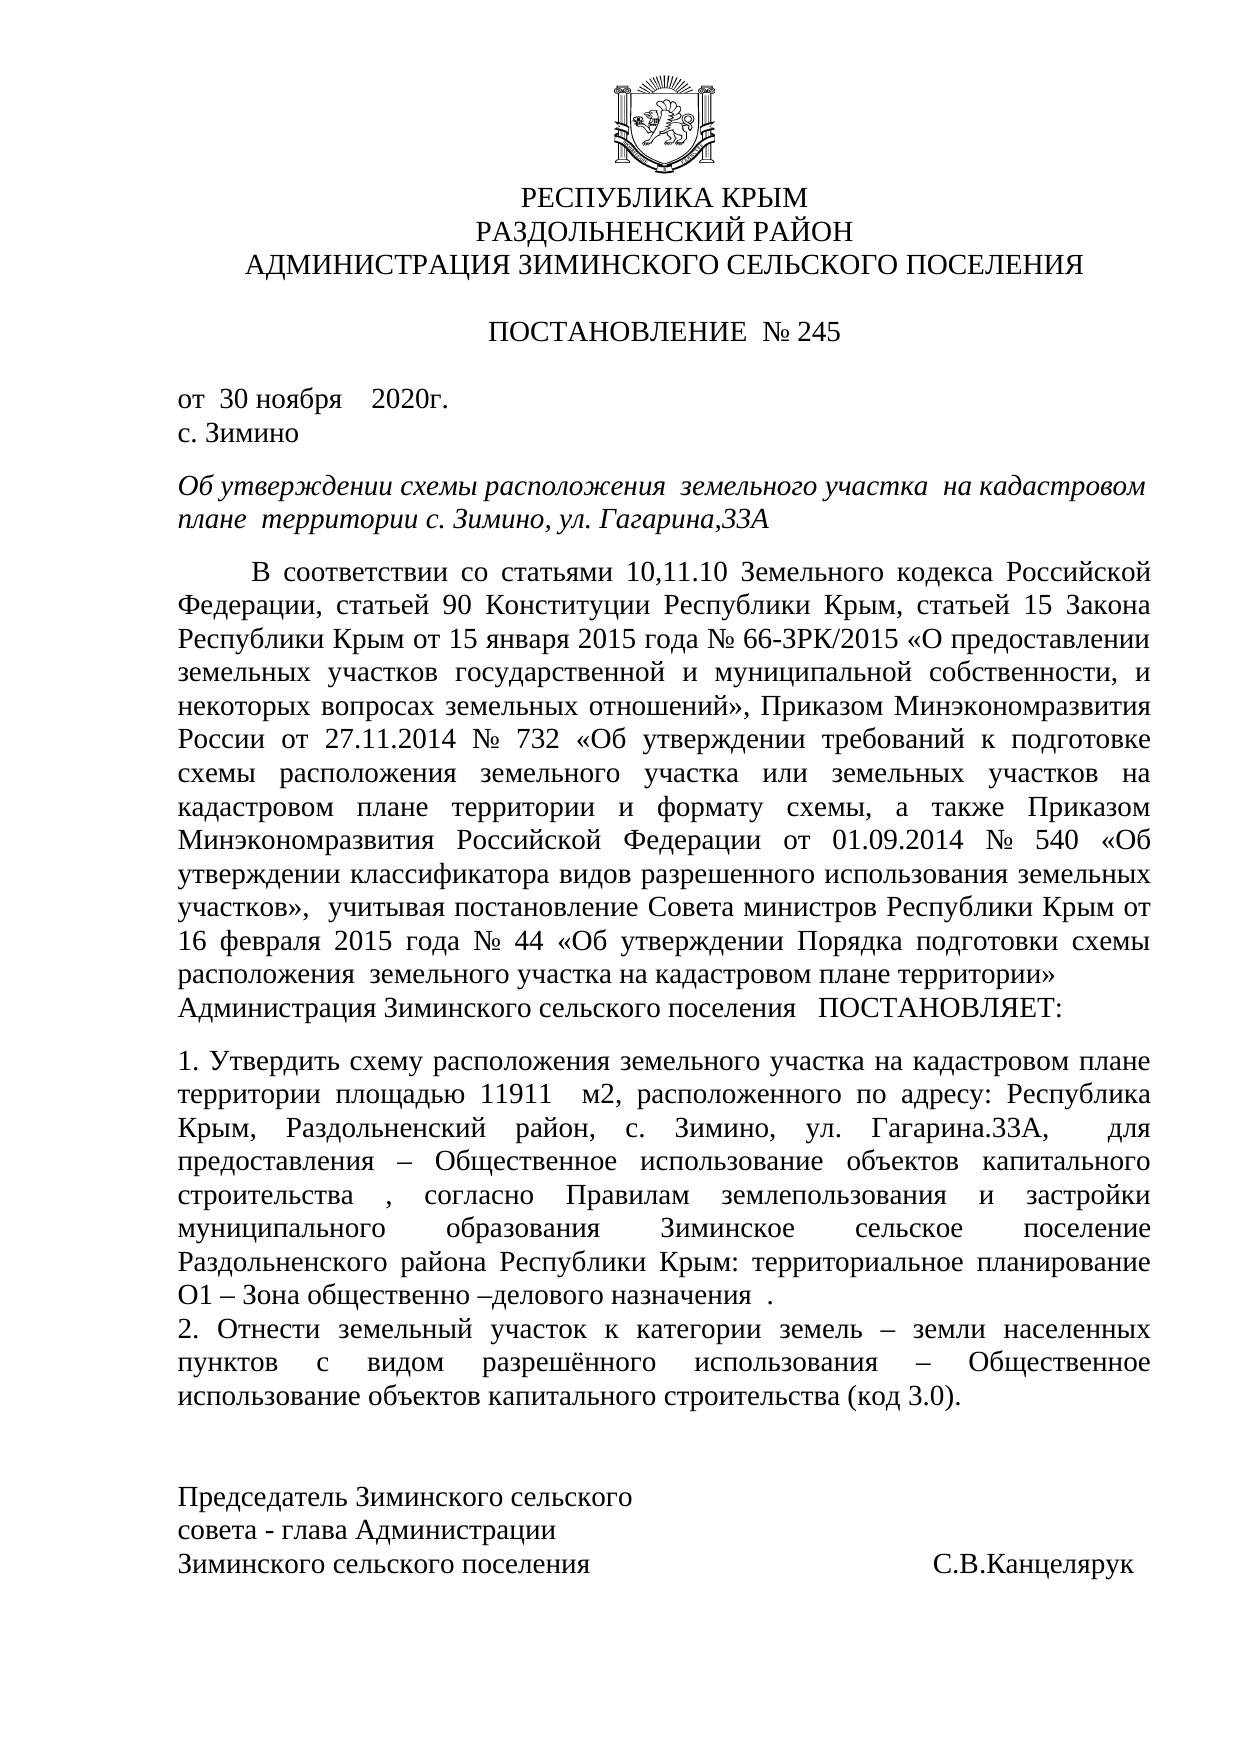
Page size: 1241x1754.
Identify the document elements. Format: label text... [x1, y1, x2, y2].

text 1. Утвердить схему расположения земельного участка на кадастровом плане территории площадью 11911 м2, расположенного по адресу: Республика Крым, Раздольненский район, с. Зимино, ул. Гагарина.33А, для предоставления – Общественное использование объектов капитального строительства , согласно Правилам землепользования и застройки муниципального образования Зиминское сельское поселение Раздольненского района Республики Крым: территориальное планирование О1 – Зона общественно –делового назначения . [177, 1043, 1152, 1311]
text от 30 ноября 2020г. с. Зимино [177, 381, 1152, 448]
text Зиминского сельского поселения С.В.Канцелярук [177, 1546, 1152, 1579]
text ПОСТАНОВЛЕНИЕ № 245 [177, 314, 1152, 348]
text 2. Отнести земельный участок к категории земель – земли населенных пунктов с видом разрешённого использования – Общественное использование объектов капитального строительства (код 3.0). [177, 1311, 1152, 1412]
picture [613, 72, 716, 181]
text РЕСПУБЛИКА КРЫМ [177, 180, 1152, 214]
text Об утверждении схемы расположения земельного участка на кадастровом плане территории с. Зимино, ул. Гагарина,33А [177, 468, 1152, 535]
text совета - глава Администрации [177, 1512, 1152, 1546]
text Председатель Зиминского сельского [177, 1479, 1152, 1512]
text АДМИНИСТРАЦИЯ ЗИМИНСКОГО СЕЛЬСКОГО ПОСЕЛЕНИЯ [177, 247, 1152, 281]
text Администрация Зиминского сельского поселения ПОСТАНОВЛЯЕТ: [177, 990, 1152, 1023]
text В соответствии со статьями 10,11.10 Земельного кодекса Российской Федерации, статьей 90 Конституции Республики Крым, статьей 15 Закона Республики Крым от 15 января 2015 года № 66-ЗРК/2015 «О предоставлении земельных участков государственной и муниципальной собственности, и некоторых вопросах земельных отношений», Приказом Минэкономразвития России от 27.11.2014 № 732 «Об утверждении требований к подготовке схемы расположения земельного участка или земельных участков на кадастровом плане территории и формату схемы, а также Приказом Минэкономразвития Российской Федерации от 01.09.2014 № 540 «Об утверждении классификатора видов разрешенного использования земельных участков», учитывая постановление Совета министров Республики Крым от 16 февраля 2015 года № 44 «Об утверждении Порядка подготовки схемы расположения земельного участка на кадастровом плане территории» [177, 554, 1152, 990]
text РАЗДОЛЬНЕНСКИЙ РАЙОН [177, 214, 1152, 247]
